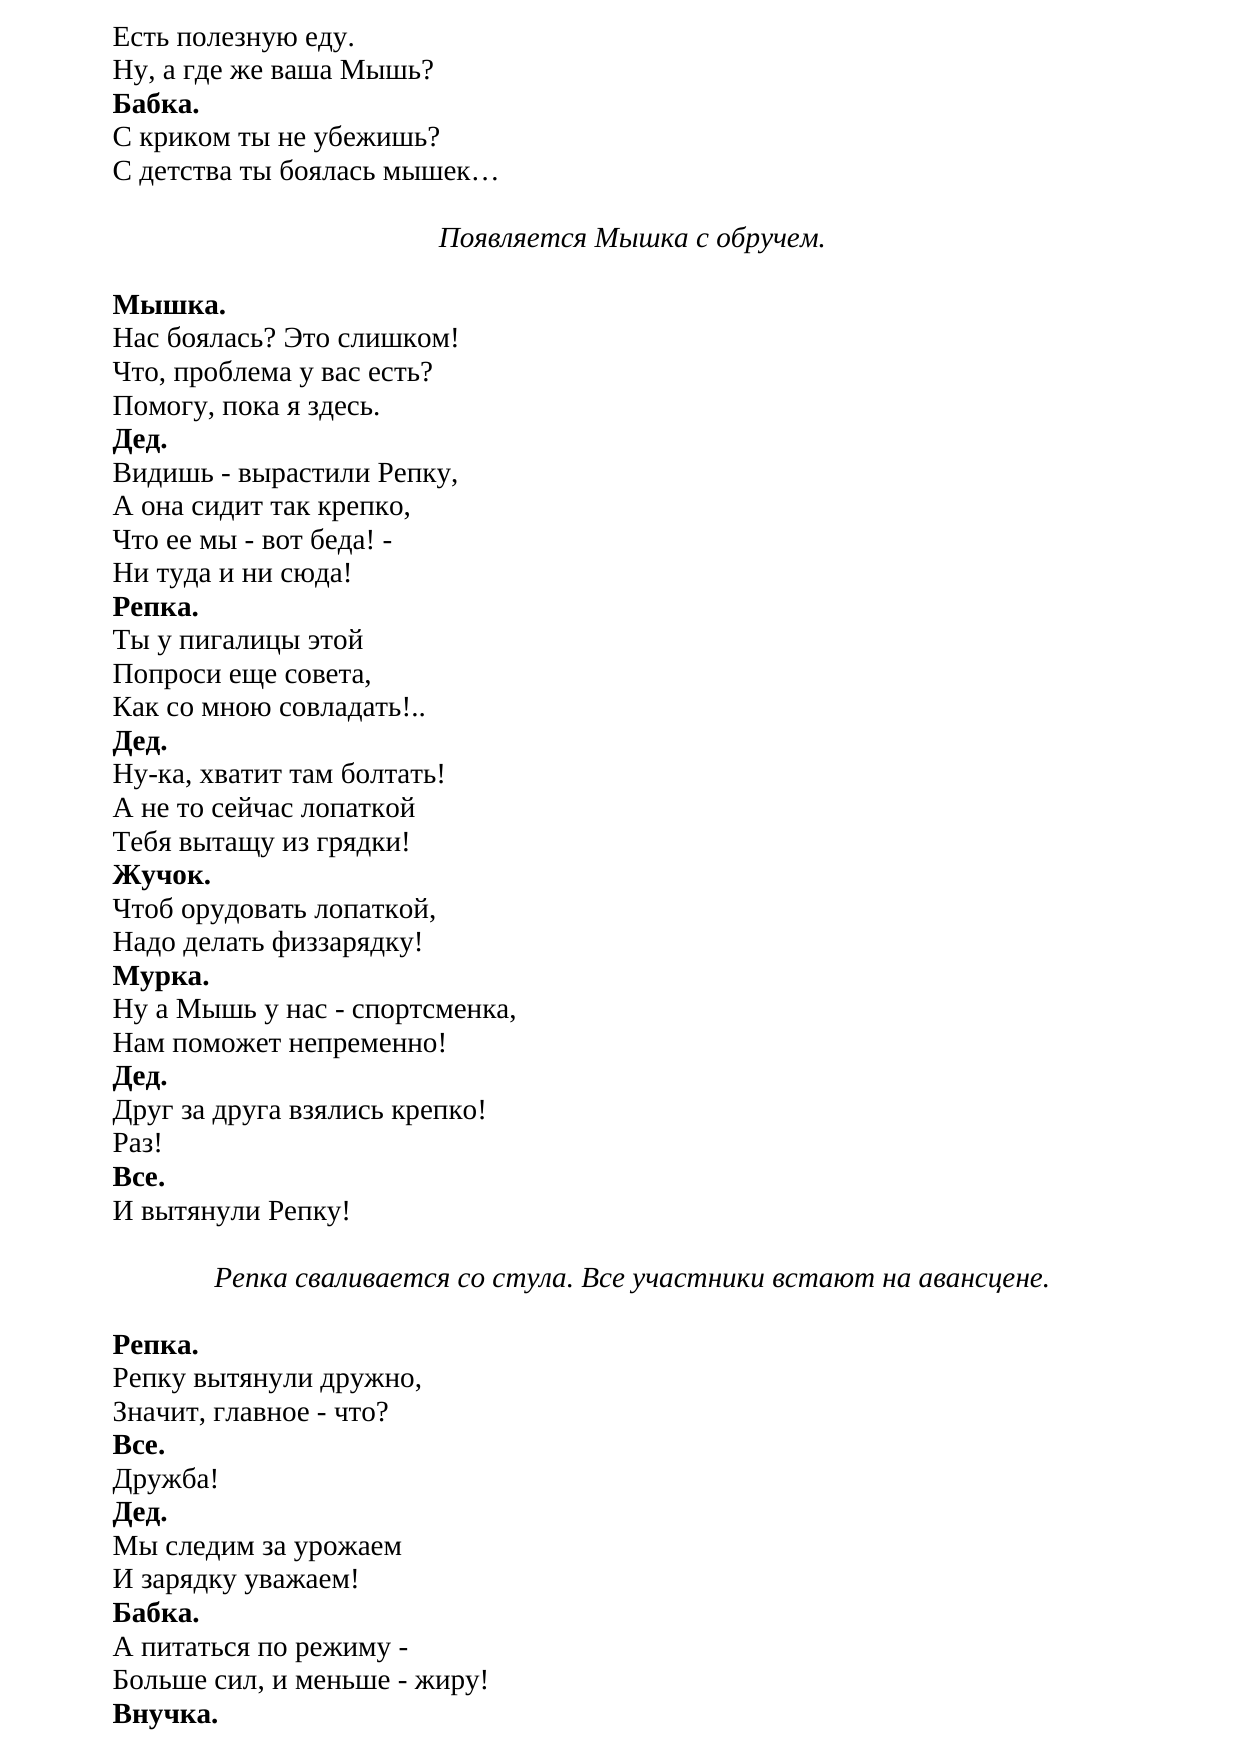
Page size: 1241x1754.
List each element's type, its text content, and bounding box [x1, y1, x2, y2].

text Дед. [112, 421, 1152, 455]
text Внучка. [112, 1696, 1152, 1729]
text С детства ты боялась мышек… [112, 153, 1152, 186]
text А не то сейчас лопаткой [112, 790, 1152, 824]
text Что, проблема у вас есть? [112, 354, 1152, 388]
text Мурка. [112, 958, 1152, 991]
text А питаться по режиму - [112, 1629, 1152, 1662]
text Все. [112, 1159, 1152, 1193]
text Есть полезную еду. [112, 19, 1152, 52]
text Дед. [112, 723, 1152, 757]
text Тебя вытащу из грядки! [112, 824, 1152, 857]
text Чтоб орудовать лопаткой, [112, 891, 1152, 924]
text Видишь - вырастили Репку, [112, 455, 1152, 488]
text Репку вытянули дружно, [112, 1360, 1152, 1394]
text Ну а Мышь у нас - спортсменка, [112, 991, 1152, 1025]
text Ни туда и ни сюда! [112, 555, 1152, 589]
text Значит, главное - что? [112, 1394, 1152, 1427]
text Дед. [112, 1058, 1152, 1092]
text Надо делать физзарядку! [112, 924, 1152, 958]
text Бабка. [112, 1595, 1152, 1629]
text Жучок. [112, 857, 1152, 891]
text Нам поможет непременно! [112, 1025, 1152, 1058]
text Больше сил, и меньше - жиру! [112, 1662, 1152, 1696]
text Попроси еще совета, [112, 656, 1152, 689]
text Все. [112, 1427, 1152, 1461]
text Дружба! [112, 1461, 1152, 1494]
text Раз! [112, 1126, 1152, 1159]
text Появляется Мышка с обручем. [112, 220, 1152, 253]
text Бабка. [112, 86, 1152, 119]
text Помогу, пока я здесь. [112, 388, 1152, 421]
text С криком ты не убежишь? [112, 119, 1152, 153]
text И зарядку уважаем! [112, 1562, 1152, 1595]
text Репка сваливается со стула. Все участники встают на авансцене. [112, 1260, 1152, 1293]
text Друг за друга взялись крепко! [112, 1092, 1152, 1126]
text И вытянули Репку! [112, 1193, 1152, 1226]
text Ты у пигалицы этой [112, 622, 1152, 656]
text Мы следим за урожаем [112, 1528, 1152, 1562]
text Репка. [112, 1327, 1152, 1360]
text Что ее мы - вот беда! - [112, 522, 1152, 555]
text Дед. [112, 1494, 1152, 1528]
text Нас боялась? Это слишком! [112, 321, 1152, 354]
text Как со мною совладать!.. [112, 689, 1152, 723]
text Ну, а где же ваша Мышь? [112, 52, 1152, 86]
text А она сидит так крепко, [112, 488, 1152, 522]
text Ну-ка, хватит там болтать! [112, 757, 1152, 790]
text Репка. [112, 589, 1152, 622]
text Мышка. [112, 287, 1152, 321]
